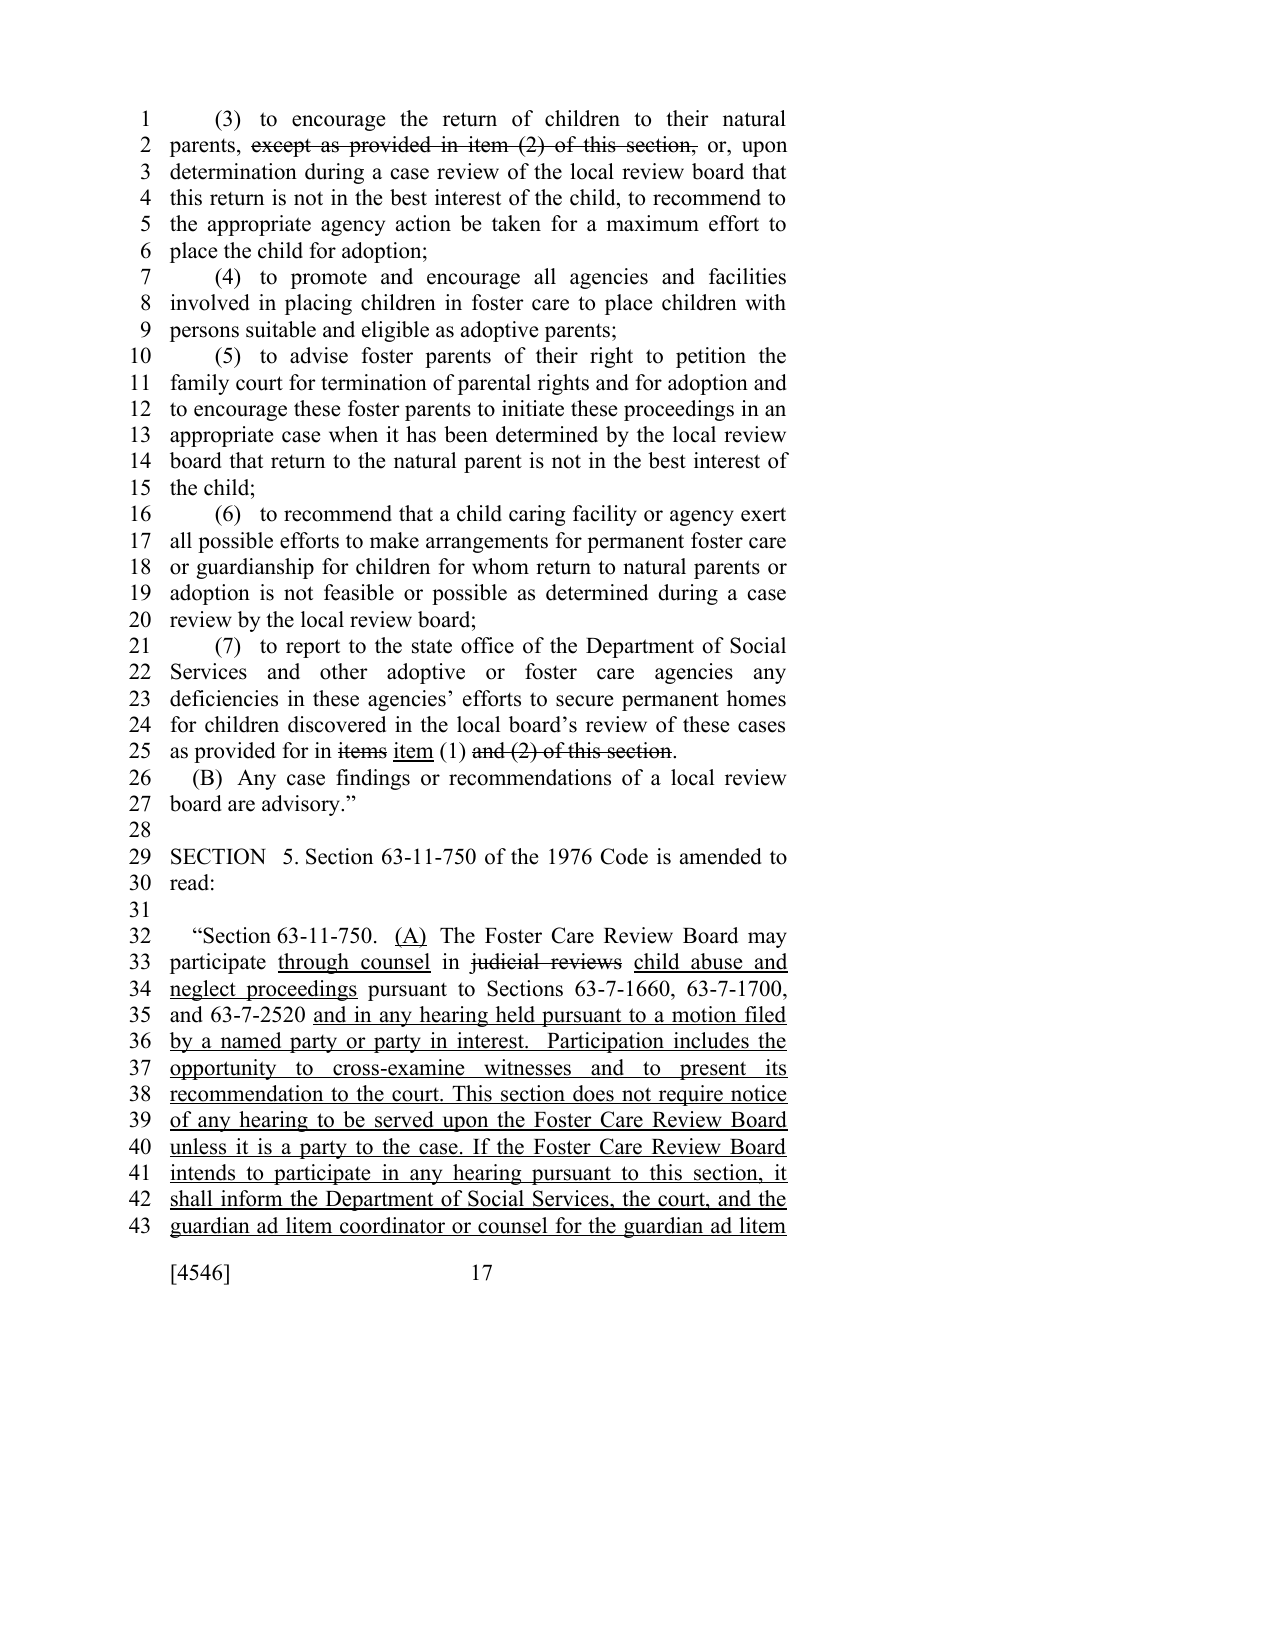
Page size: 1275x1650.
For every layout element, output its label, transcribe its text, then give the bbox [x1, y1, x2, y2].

text (6) to recommend that a child caring facility or agency exert all possible efforts to make arrangements for permanent foster care or guardianship for children for whom return to natural parents or adoption is not feasible or possible as determined during a case review by the local review board; [169, 500, 787, 632]
text (7) to report to the state office of the Department of Social Services and other adoptive or foster care agencies any deficiencies in these agencies’ efforts to secure permanent homes for children discovered in the local board’s review of these cases as provided for in items item (1) and (2) of this section. [169, 632, 787, 764]
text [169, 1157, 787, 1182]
text (3) to encourage the return of children to their natural parents, except as provided in item (2) of this section, or, upon determination during a case review of the local review board that this return is not in the best interest of the child, to recommend to the appropriate agency action be taken for a maximum effort to place the child for adoption; [169, 105, 787, 263]
text (B) Any case findings or recommendations of a local review board are advisory.” [169, 764, 787, 817]
text SECTION 5. Section 63-11-750 of the 1976 Code is amended to read: [169, 843, 787, 896]
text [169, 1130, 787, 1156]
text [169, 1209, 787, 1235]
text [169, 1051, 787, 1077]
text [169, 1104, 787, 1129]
text (4) to promote and encourage all agencies and facilities involved in placing children in foster care to place children with persons suitable and eligible as adoptive parents; [169, 263, 787, 342]
text (5) to advise foster parents of their right to petition the family court for termination of parental rights and for adoption and to encourage these foster parents to initiate these proceedings in an appropriate case when it has been determined by the local review board that return to the natural parent is not in the best interest of the child; [169, 342, 787, 500]
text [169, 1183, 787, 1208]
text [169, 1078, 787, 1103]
